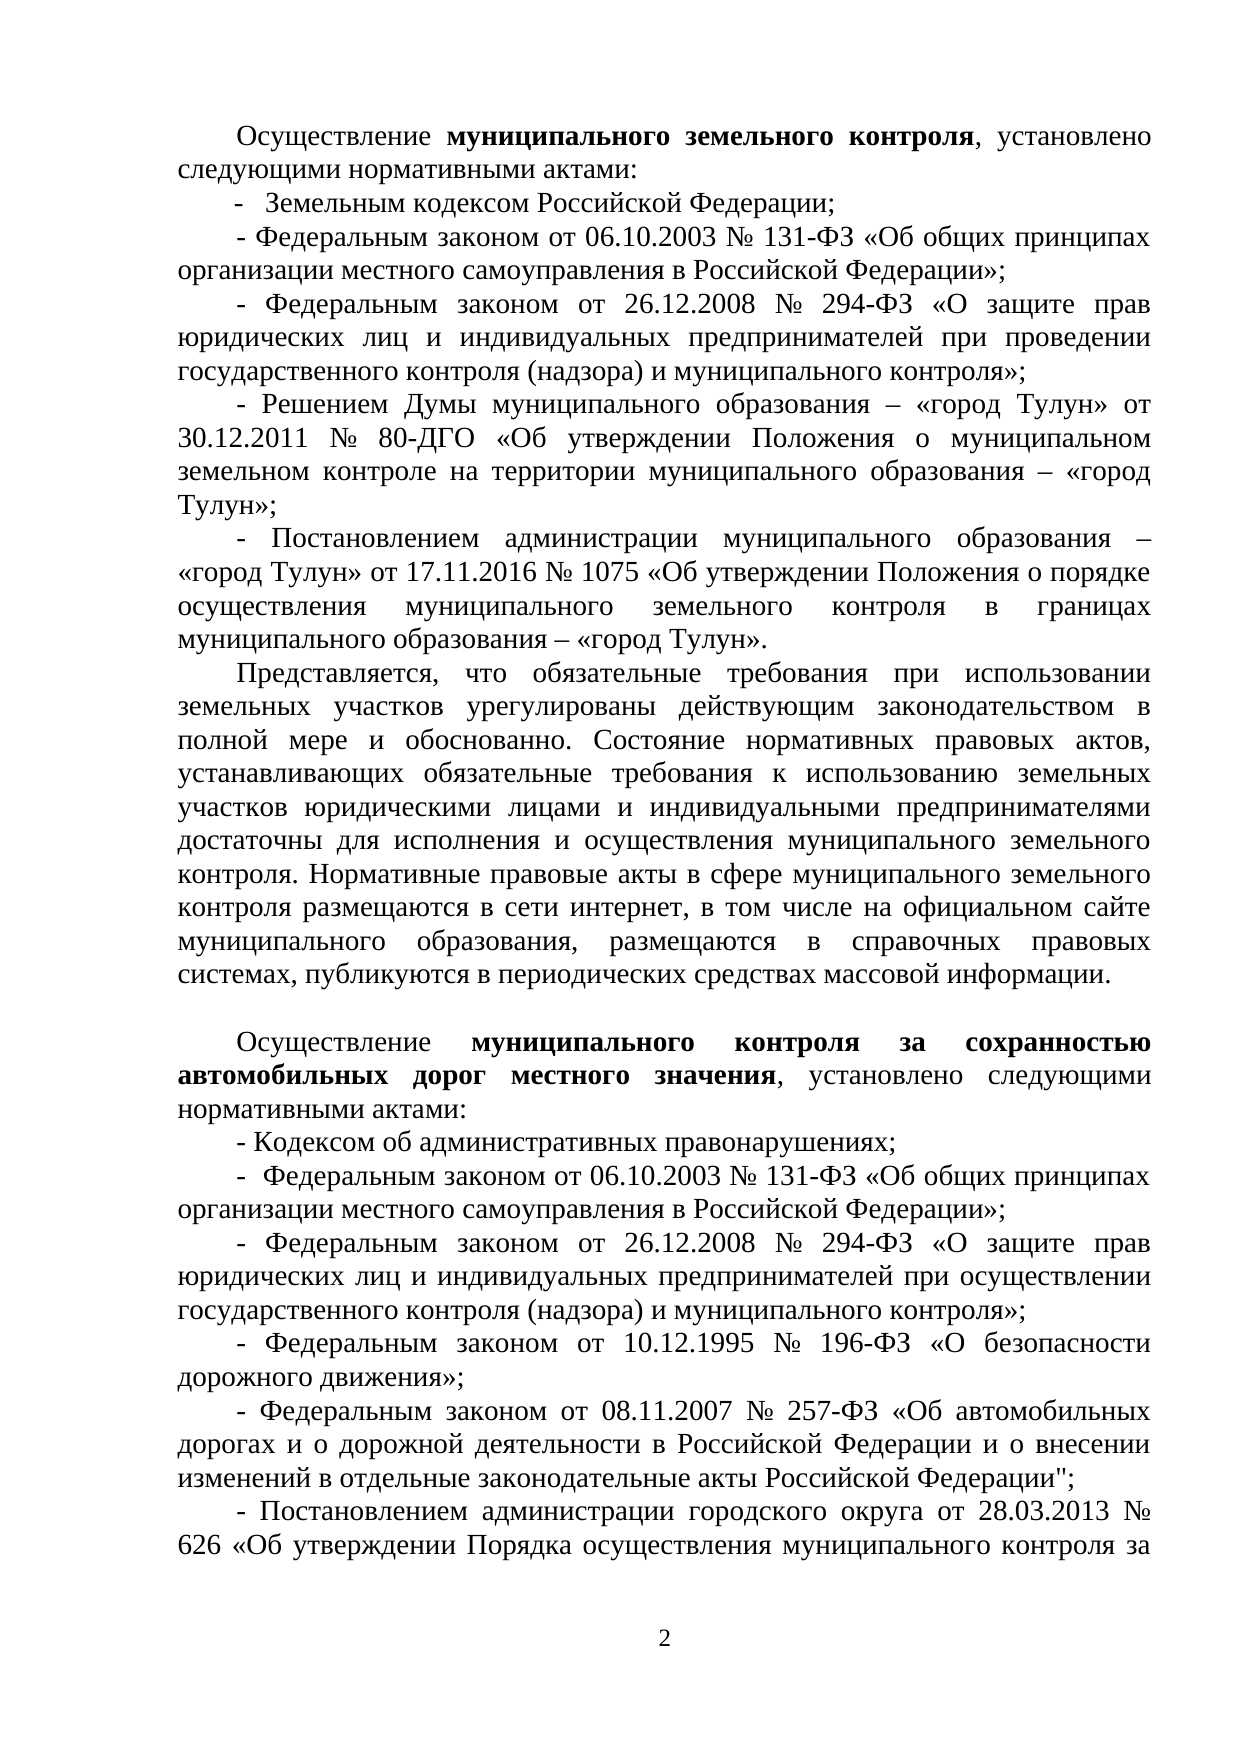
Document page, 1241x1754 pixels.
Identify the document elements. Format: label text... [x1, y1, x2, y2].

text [177, 1493, 1152, 1560]
text - Федеральным законом от 26.12.2008 № 294-ФЗ «О защите прав юридических лиц и индивидуальных предпринимателей при осуществлении государственного контроля (надзора) и муниципального контроля»; [177, 1225, 1152, 1326]
text - Федеральным законом от 06.10.2003 № 131-ФЗ «Об общих принципах организации местного самоуправления в Российской Федерации»; [177, 219, 1152, 286]
text Представляется, что обязательные требования при использовании земельных участков урегулированы действующим законодательством в полной мере и обоснованно. Состояние нормативных правовых актов, устанавливающих обязательные требования к использованию земельных участков юридическими лицами и индивидуальными предпринимателями достаточны для исполнения и осуществления муниципального земельного контроля. Нормативные правовые акты в сфере муниципального земельного контроля размещаются в сети интернет, в том числе на официальном сайте муниципального образования, размещаются в справочных правовых системах, публикуются в периодических средствах массовой информации. [177, 655, 1152, 990]
text - Федеральным законом от 26.12.2008 № 294-ФЗ «О защите прав юридических лиц и индивидуальных предпринимателей при проведении государственного контроля (надзора) и муниципального контроля»; [177, 286, 1152, 386]
text - Федеральным законом от 06.10.2003 № 131-ФЗ «Об общих принципах организации местного самоуправления в Российской Федерации»; [177, 1158, 1152, 1225]
text Осуществление муниципального земельного контроля, установлено следующими нормативными актами: [177, 118, 1152, 185]
text - Решением Думы муниципального образования – «город Тулун» от 30.12.2011 № 80-ДГО «Об утверждении Положения о муниципальном земельном контроле на территории муниципального образования – «город Тулун»; [177, 386, 1152, 521]
text - Постановлением администрации муниципального образования – «город Тулун» от 17.11.2016 № 1075 «Об утверждении Положения о порядке осуществления муниципального земельного контроля в границах муниципального образования – «город Тулун». [177, 521, 1152, 655]
text Осуществление муниципального контроля за сохранностью автомобильных дорог местного значения, установлено следующими нормативными актами: [177, 1024, 1152, 1124]
text - Федеральным законом от 10.12.1995 № 196-ФЗ «О безопасности дорожного движения»; [177, 1326, 1152, 1393]
text - Земельным кодексом Российской Федерации; [233, 185, 1152, 219]
text - Федеральным законом от 08.11.2007 № 257-ФЗ «Об автомобильных дорогах и о дорожной деятельности в Российской Федерации и о внесении изменений в отдельные законодательные акты Российской Федерации"; [177, 1393, 1152, 1493]
text - Кодексом об административных правонарушениях; [177, 1124, 1152, 1158]
